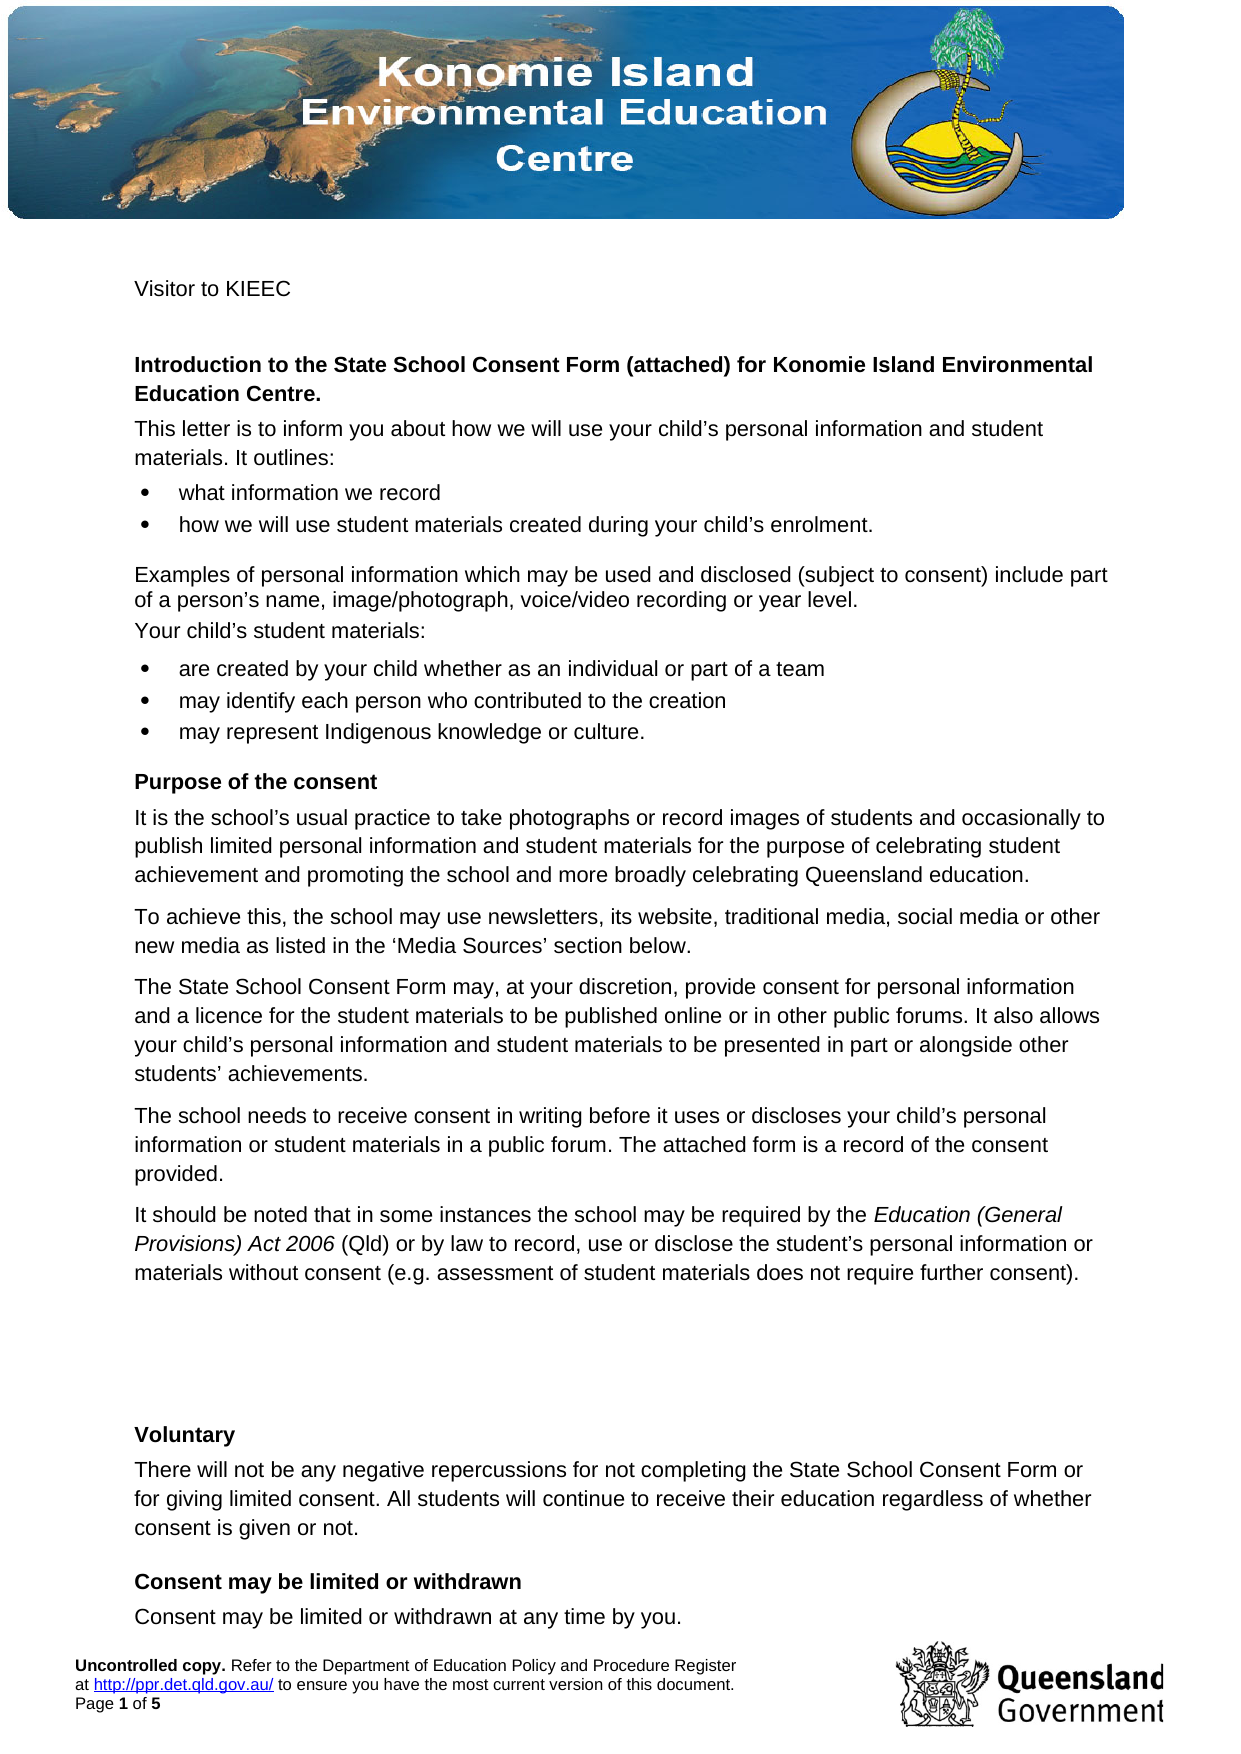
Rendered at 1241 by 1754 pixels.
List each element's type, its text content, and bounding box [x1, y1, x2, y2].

list how we will use student materials created during your child’s enrolment. [141, 511, 1109, 537]
list what information we record [141, 480, 1109, 505]
text There will not be any negative repercussions for not completing the State School Consent Form or for giving limited consent. All students will continue to receive their education regardless of whether consent is given or not. [134, 1457, 1109, 1540]
text It is the school’s usual practice to take photographs or record images of students and occasionally to publish limited personal information and student materials for the purpose of celebrating student achievement and promoting the school and more broadly celebrating Queensland education. [134, 804, 1109, 887]
list may identify each person who contributed to the creation [141, 687, 1109, 713]
text Examples of personal information which may be used and disclosed (subject to consent) include part of a person’s name, image/photograph, voice/video recording or year level. [134, 562, 1109, 612]
text Introduction to the State School Consent Form (attached) for [134, 352, 1109, 406]
text This letter is to inform you about how we will use your child’s personal information and student materials. It outlines: [134, 416, 1109, 470]
text Your child’s student materials: [134, 618, 1109, 643]
picture [894, 1641, 1163, 1727]
picture [1, 0, 1132, 226]
text The State School Consent Form may, at your discretion, provide consent for personal information and a licence for the student materials to be published online or in other public forums. It also allows your child’s personal information and student materials to be presented in part or alongside other students’ achievements. [134, 974, 1109, 1086]
list are created by your child whether as an individual or part of a team [141, 656, 1109, 681]
text Voluntary [134, 1422, 1109, 1447]
text The school needs to receive consent in writing before it uses or discloses your child’s personal information or student materials in a public forum. The attached form is a record of the consent provided. [134, 1102, 1109, 1186]
list may represent Indigenous knowledge or culture. [141, 719, 1109, 744]
text It should be noted that in some instances the school may be required by the Education (General Provisions) Act 2006 (Qld) or by law to record, use or disclose the student’s personal information or materials without consent (e.g. assessment of student materials does not require further consent). [134, 1202, 1109, 1285]
text Purpose of the consent [134, 769, 1109, 794]
text Consent may be limited or withdrawn [134, 1569, 1109, 1594]
text Consent may be limited or withdrawn at any time by you. [134, 1604, 1109, 1629]
text To achieve this, the school may use newsletters, its website, traditional media, social media or other new media as listed in the ‘Media Sources’ section below. [134, 904, 1109, 958]
